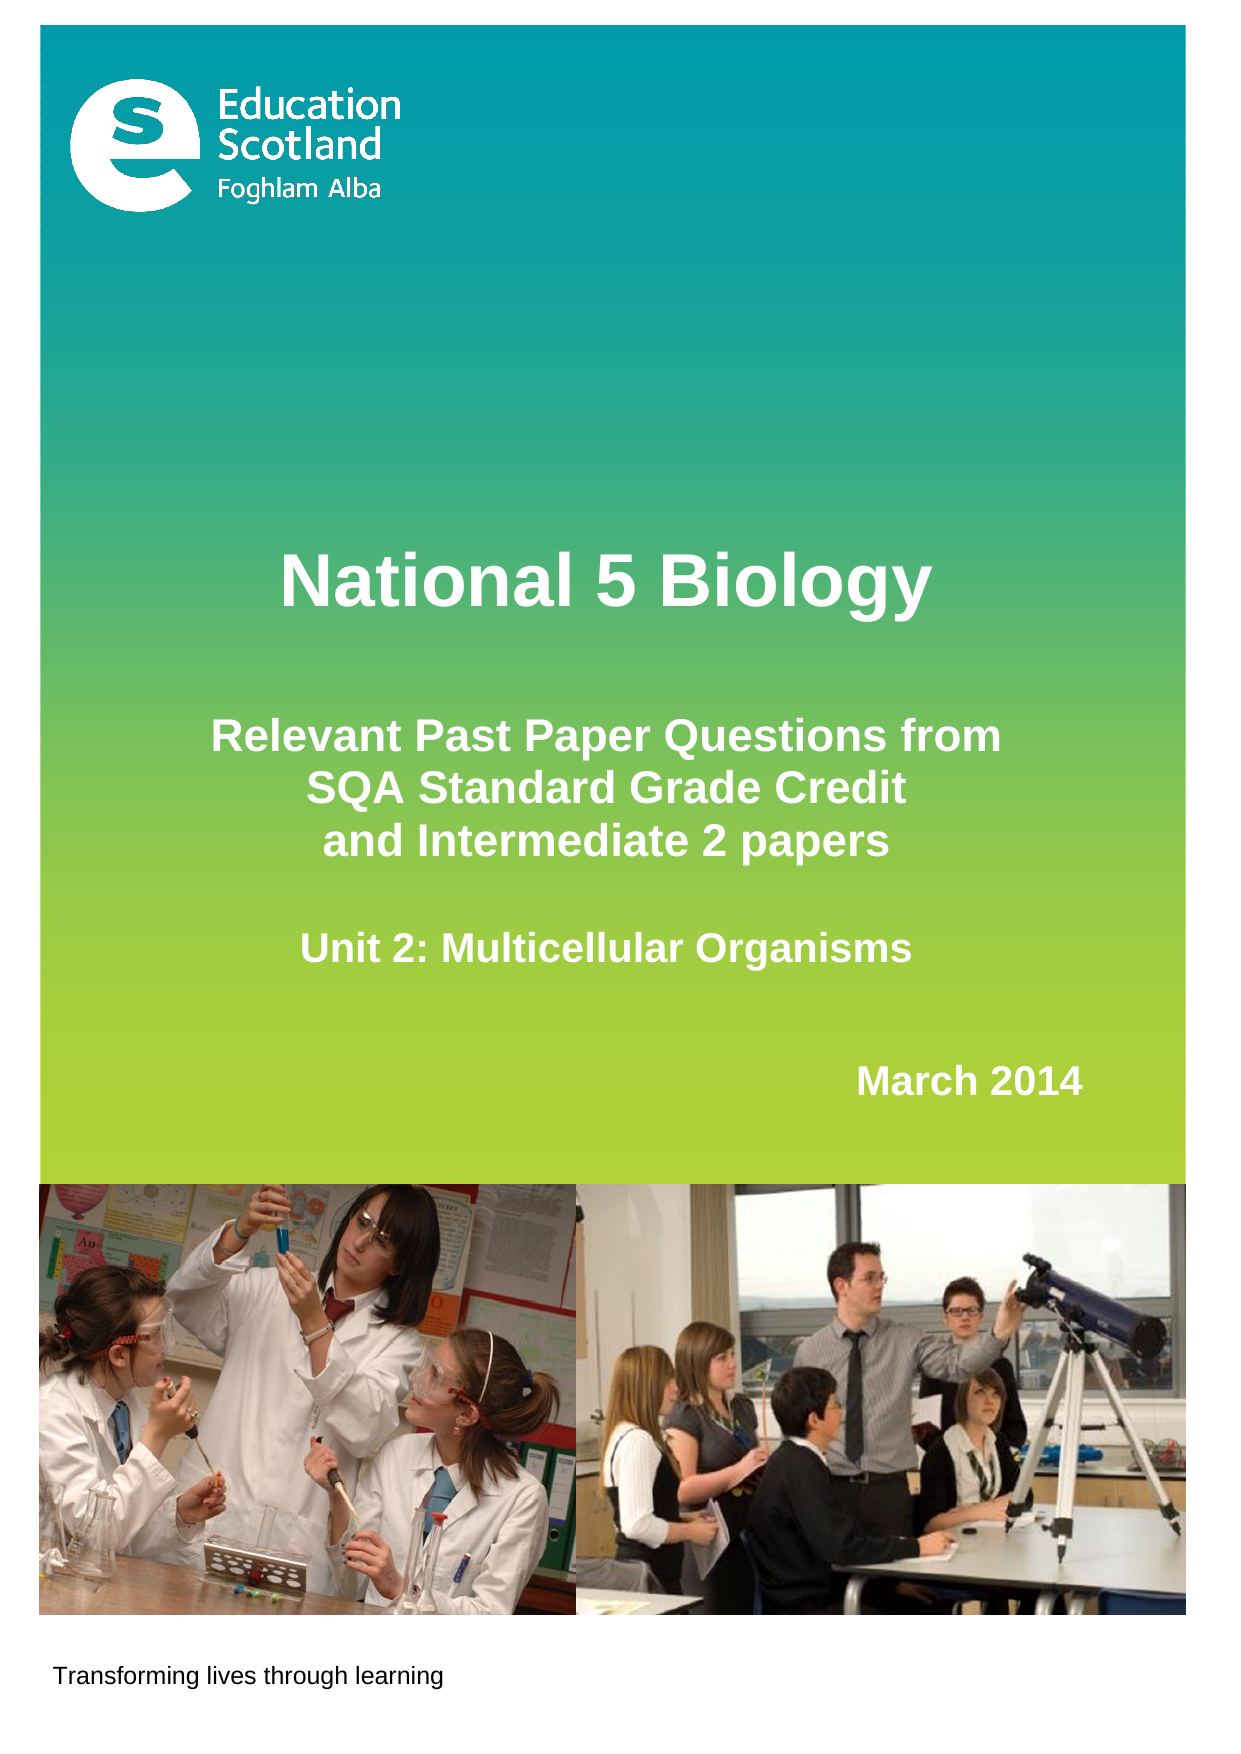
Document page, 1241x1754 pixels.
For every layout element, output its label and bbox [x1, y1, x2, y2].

picture [39, 1184, 1186, 1615]
picture [70, 79, 400, 225]
